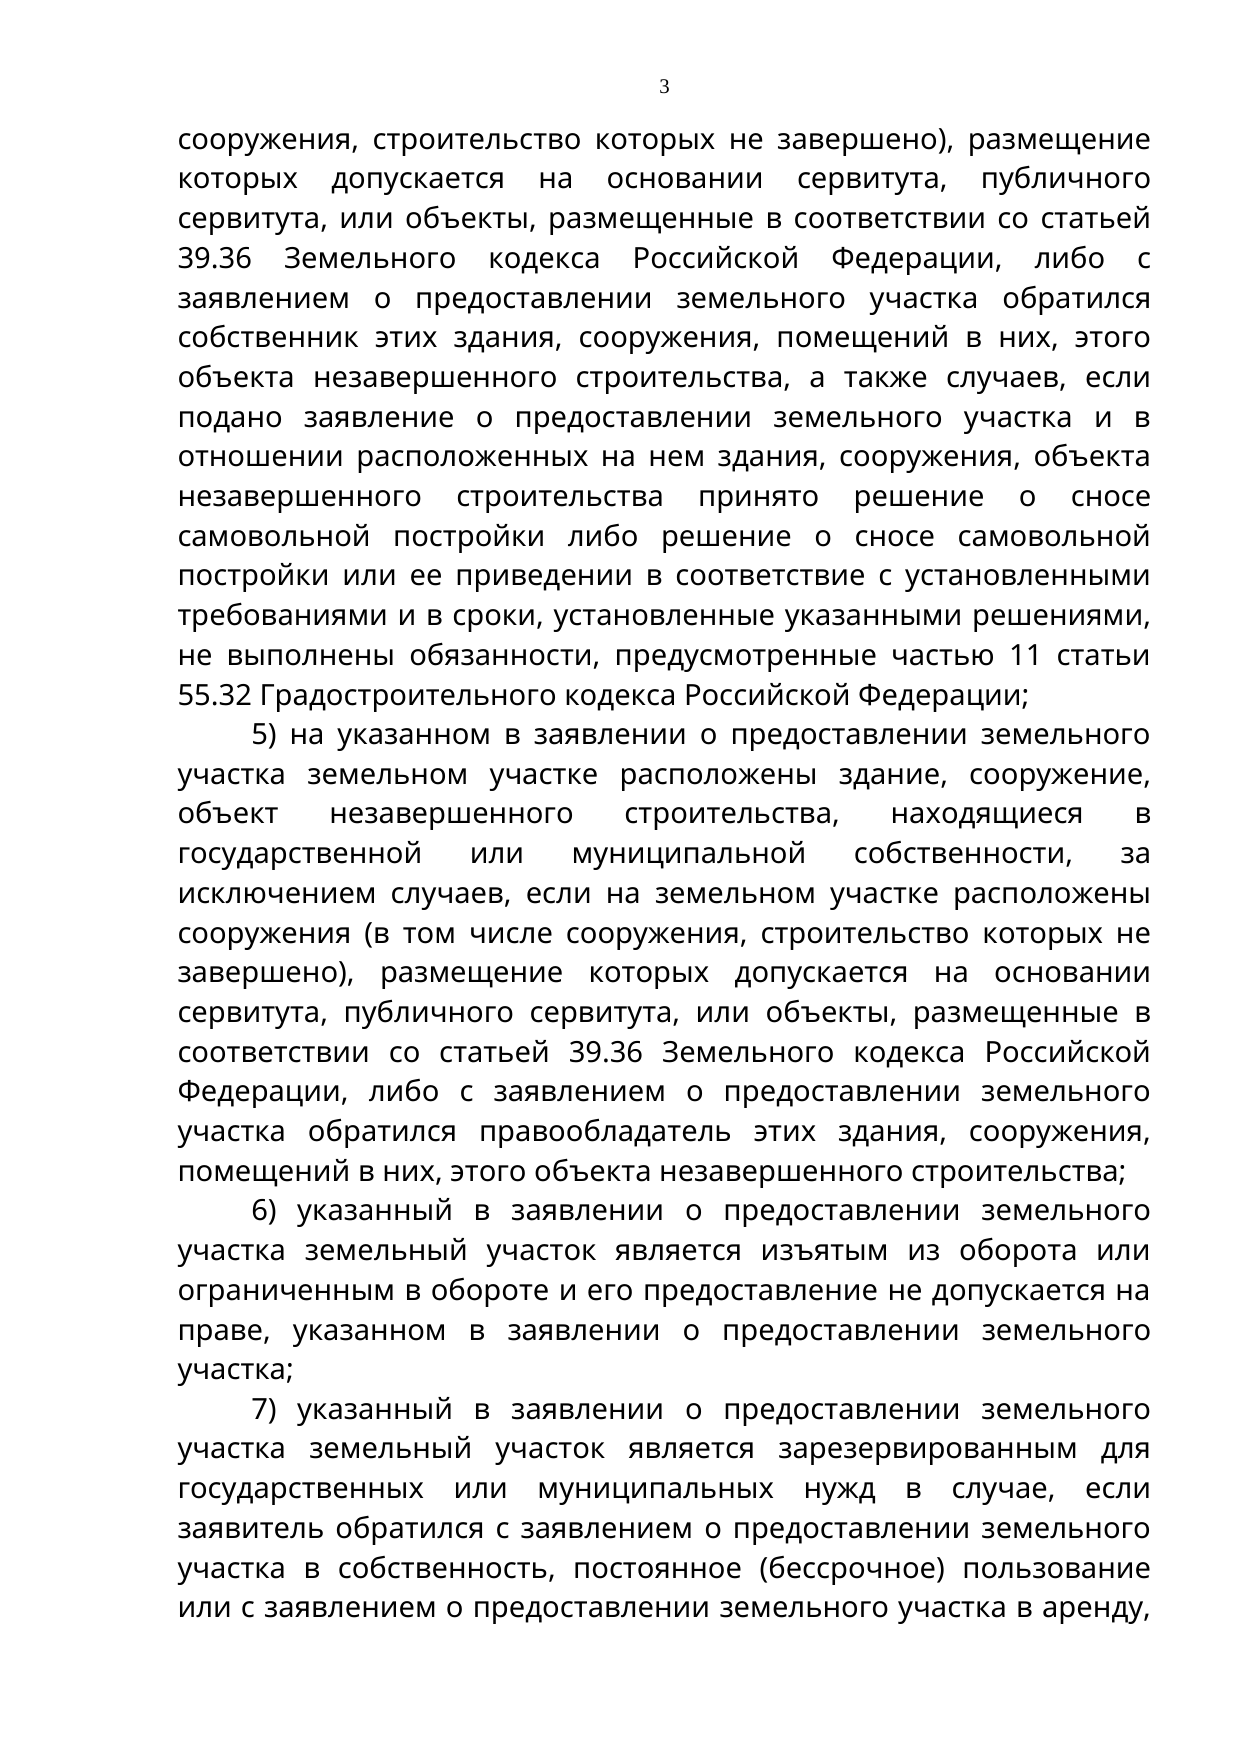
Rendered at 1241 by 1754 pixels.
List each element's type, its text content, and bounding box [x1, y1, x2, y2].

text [177, 118, 1152, 713]
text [177, 1388, 1152, 1626]
text 6) указанный в заявлении о предоставлении земельного участка земельный участок является изъятым из оборота или ограниченным в обороте и его предоставление не допускается на праве, указанном в заявлении о предоставлении земельного участка; [177, 1190, 1152, 1388]
text 5) на указанном в заявлении о предоставлении земельного участка земельном участке расположены здание, сооружение, объект незавершенного строительства, находящиеся в государственной или муниципальной собственности, за исключением случаев, если на земельном участке расположены сооружения (в том числе сооружения, строительство которых не завершено), размещение которых допускается на основании сервитута, публичного сервитута, или объекты, размещенные в соответствии со статьей 39.36 Земельного кодекса Российской Федерации, либо с заявлением о предоставлении земельного участка обратился правообладатель этих здания, сооружения, помещений в них, этого объекта незавершенного строительства; [177, 713, 1152, 1190]
